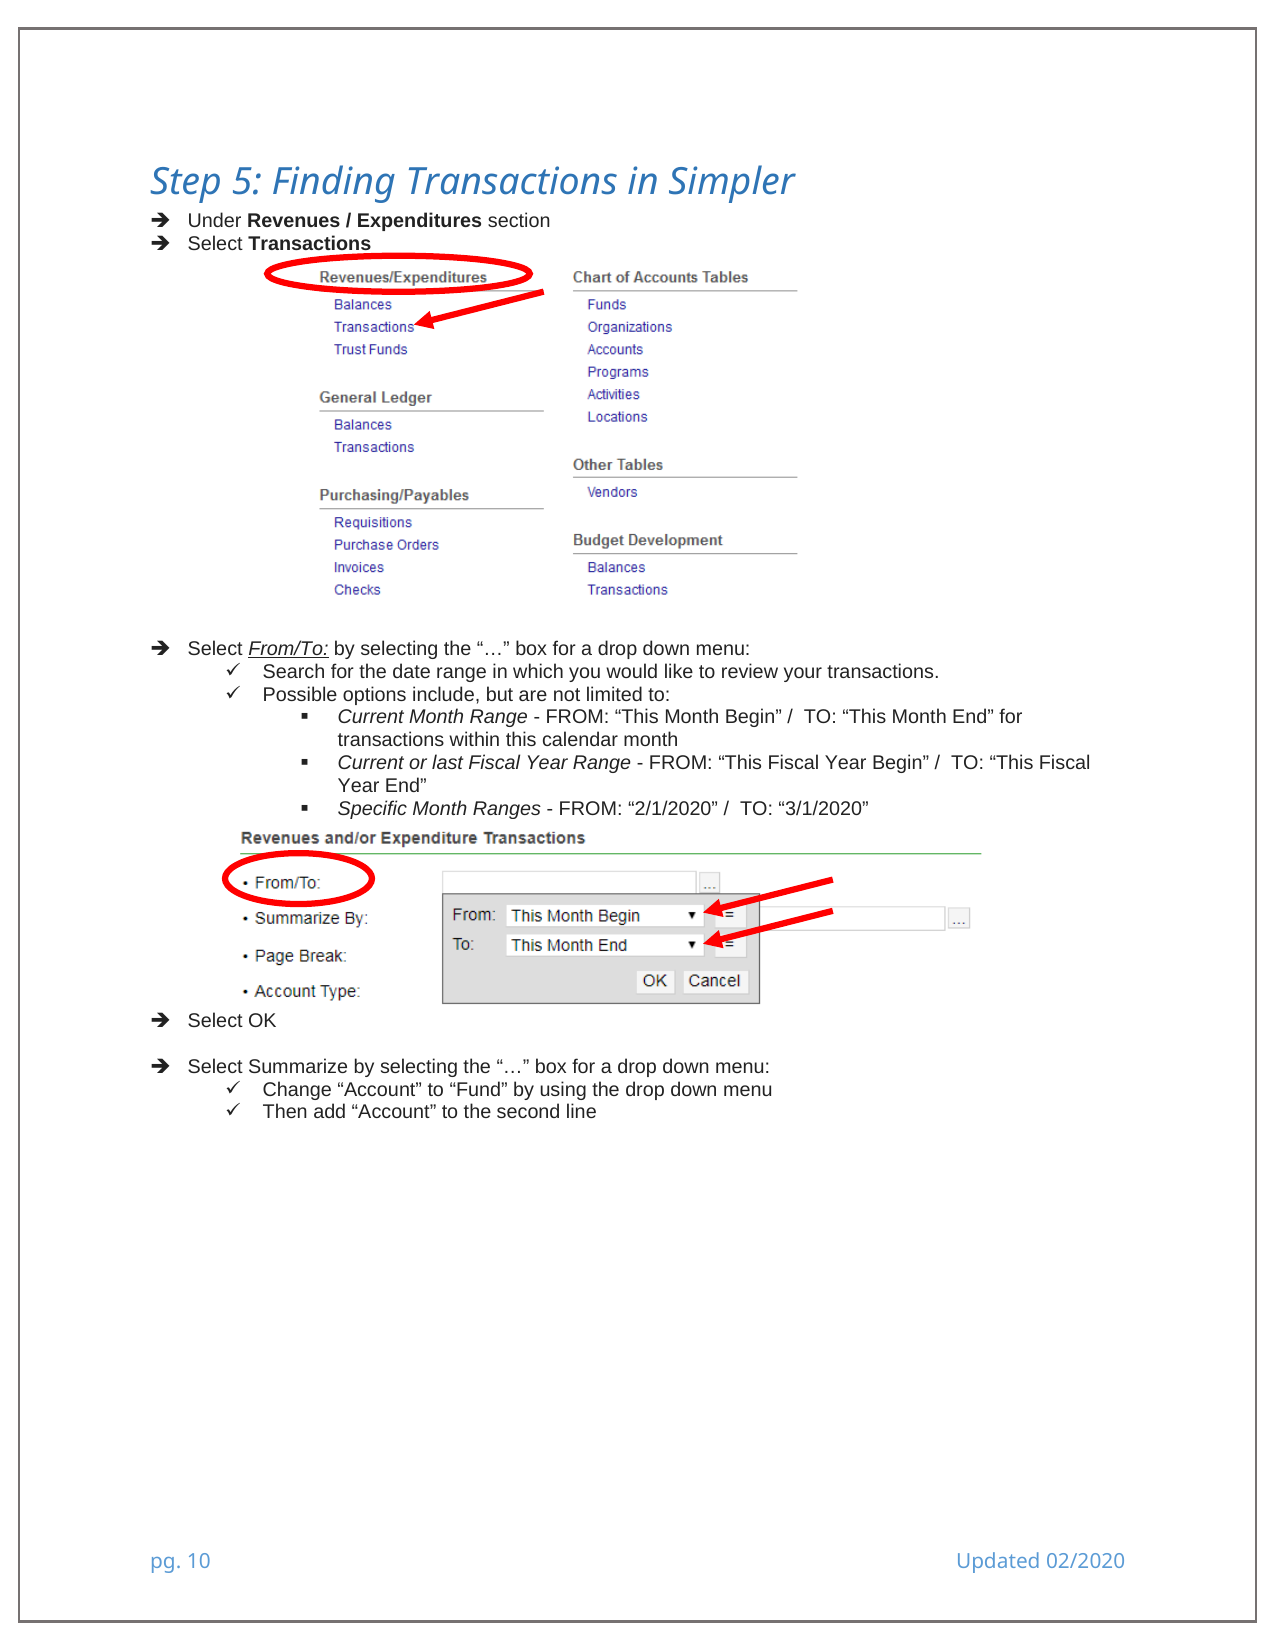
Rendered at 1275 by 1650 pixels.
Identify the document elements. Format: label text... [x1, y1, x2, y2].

picture [229, 857, 368, 900]
list Change “Account” to “Fund” by using the drop down menu [225, 1078, 1125, 1100]
picture [300, 255, 877, 615]
picture [300, 259, 525, 288]
list Select From/To: by selecting the “…” box for a drop down menu: [150, 637, 1125, 660]
list Select Transactions [150, 232, 1125, 255]
list Then add “Account” to the second line [225, 1100, 1125, 1123]
list Current or last Fiscal Year Range - FROM: “This Fiscal Year Begin” / TO: “This Fiscal Year End” [300, 751, 1125, 796]
list Search for the date range in which you would like to review your transactions. [225, 660, 1125, 683]
list Select OK [150, 1009, 1125, 1032]
list Current Month Range - FROM: “This Month Begin” / TO: “This Month End” for transactions within this calendar month [300, 705, 1125, 751]
list Specific Month Ranges - FROM: “2/1/2020” / TO: “3/1/2020” [300, 796, 1125, 819]
picture [225, 819, 982, 1010]
list Possible options include, but are not limited to: [225, 683, 1125, 705]
list Under Revenues / Expenditures section [150, 209, 1125, 232]
list Select Summarize by selecting the “…” box for a drop down menu: [150, 1055, 1125, 1078]
subtitle Step 5: Finding Transactions in Simpler [150, 154, 1125, 205]
